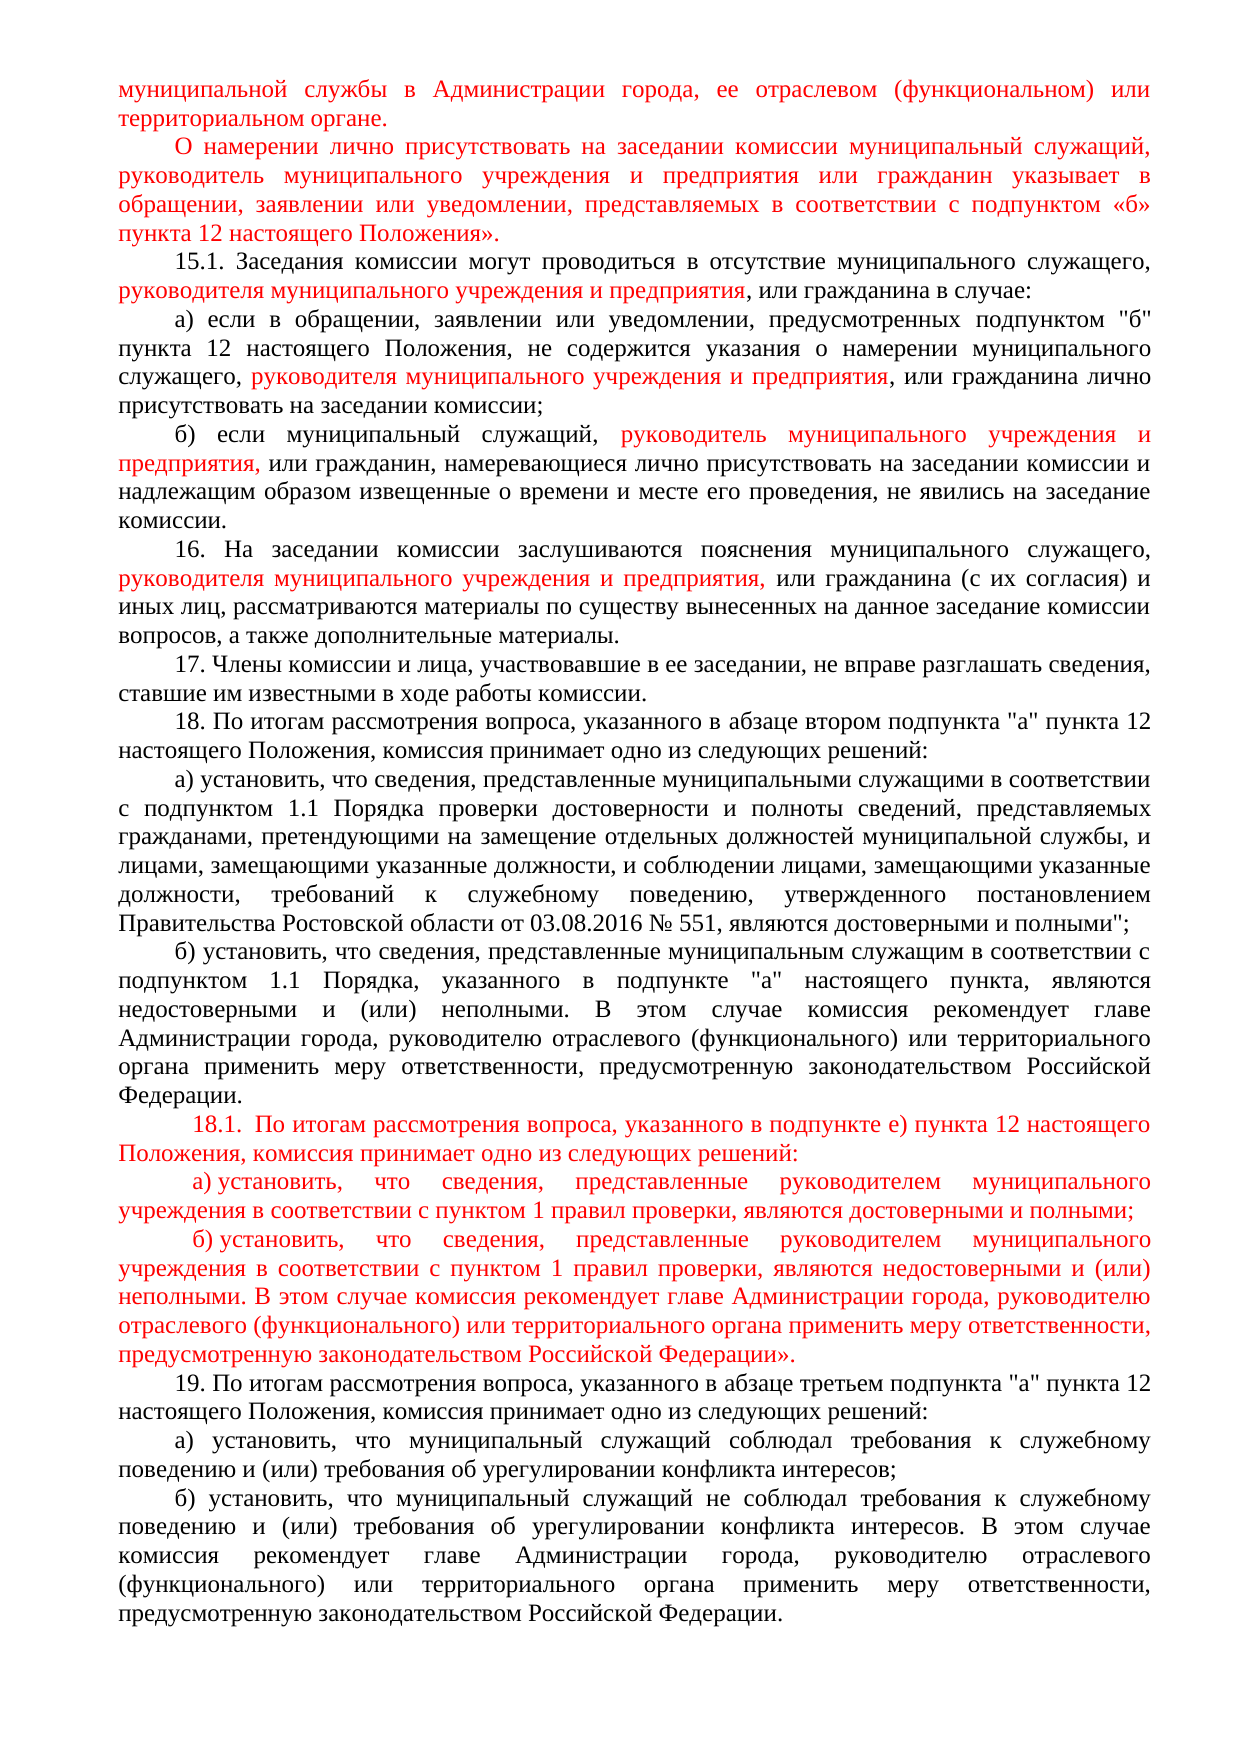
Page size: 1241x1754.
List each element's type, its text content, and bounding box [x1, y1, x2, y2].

text 17. Члены комиссии и лица, участвовавшие в ее заседании, не вправе разглашать сведения, ставшие им известными в ходе работы комиссии. [118, 649, 1152, 706]
text 18.1. По итогам рассмотрения вопроса, указанного в подпункте е) пункта 12 настоящего Положения, комиссия принимает одно из следующих решений: [118, 1109, 1152, 1166]
text а) установить, что сведения, представленные руководителем муниципального учреждения в соответствии с пунктом 1 правил проверки, являются достоверными и полными; [118, 1166, 1152, 1224]
text б) если муниципальный служащий, руководитель муниципального учреждения и предприятия, или гражданин, намеревающиеся лично присутствовать на заседании комиссии и надлежащим образом извещенные о времени и месте его проведения, не явились на заседание комиссии. [118, 419, 1152, 534]
text 18. По итогам рассмотрения вопроса, указанного в абзаце втором подпункта "а" пункта 12 настоящего Положения, комиссия принимает одно из следующих решений: [118, 706, 1152, 764]
text б) установить, что сведения, представленные руководителем муниципального учреждения в соответствии с пунктом 1 правил проверки, являются недостоверными и (или) неполными. В этом случае комиссия рекомендует главе Администрации города, руководителю отраслевого (функционального) или территориального органа применить меру ответственности, предусмотренную законодательством Российской Федерации». [118, 1224, 1152, 1368]
text а) установить, что муниципальный служащий соблюдал требования к служебному поведению и (или) требования об урегулировании конфликта интересов; [118, 1425, 1152, 1483]
text б) установить, что муниципальный служащий не соблюдал требования к служебному поведению и (или) требования об урегулировании конфликта интересов. В этом случае комиссия рекомендует главе Администрации города, руководителю отраслевого (функционального) или территориального органа применить меру ответственности, предусмотренную законодательством Российской Федерации. [118, 1483, 1152, 1626]
text 19. По итогам рассмотрения вопроса, указанного в абзаце третьем подпункта "а" пункта 12 настоящего Положения, комиссия принимает одно из следующих решений: [118, 1368, 1152, 1425]
text О намерении лично присутствовать на заседании комиссии муниципальный служащий, руководитель муниципального учреждения и предприятия или гражданин указывает в обращении, заявлении или уведомлении, представляемых в соответствии с подпунктом «б» пункта 12 настоящего Положения». [118, 131, 1152, 246]
text а) установить, что сведения, представленные муниципальными служащими в соответствии с подпунктом 1.1 Порядка проверки достоверности и полноты сведений, представляемых гражданами, претендующими на замещение отдельных должностей муниципальной службы, и лицами, замещающими указанные должности, и соблюдении лицами, замещающими указанные должности, требований к служебному поведению, утвержденного постановлением Правительства Ростовской области от 03.08.2016 № 551, являются достоверными и полными"; [118, 764, 1152, 936]
text б) установить, что сведения, представленные муниципальным служащим в соответствии с подпунктом 1.1 Порядка, указанного в подпункте "а" настоящего пункта, являются недостоверными и (или) неполными. В этом случае комиссия рекомендует главе Администрации города, руководителю отраслевого (функционального) или территориального органа применить меру ответственности, предусмотренную законодательством Российской Федерации. [118, 936, 1152, 1109]
text 15.1. Заседания комиссии могут проводиться в отсутствие муниципального служащего, руководителя муниципального учреждения и предприятия, или гражданина в случае: [118, 246, 1152, 304]
text а) если в обращении, заявлении или уведомлении, предусмотренных подпунктом "б" пункта 12 настоящего Положения, не содержится указания о намерении муниципального служащего, руководителя муниципального учреждения и предприятия, или гражданина лично присутствовать на заседании комиссии; [118, 304, 1152, 419]
text 16. На заседании комиссии заслушиваются пояснения муниципального служащего, руководителя муниципального учреждения и предприятия, или гражданина (с их согласия) и иных лиц, рассматриваются материалы по существу вынесенных на данное заседание комиссии вопросов, а также дополнительные материалы. [118, 534, 1152, 649]
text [118, 74, 1152, 131]
